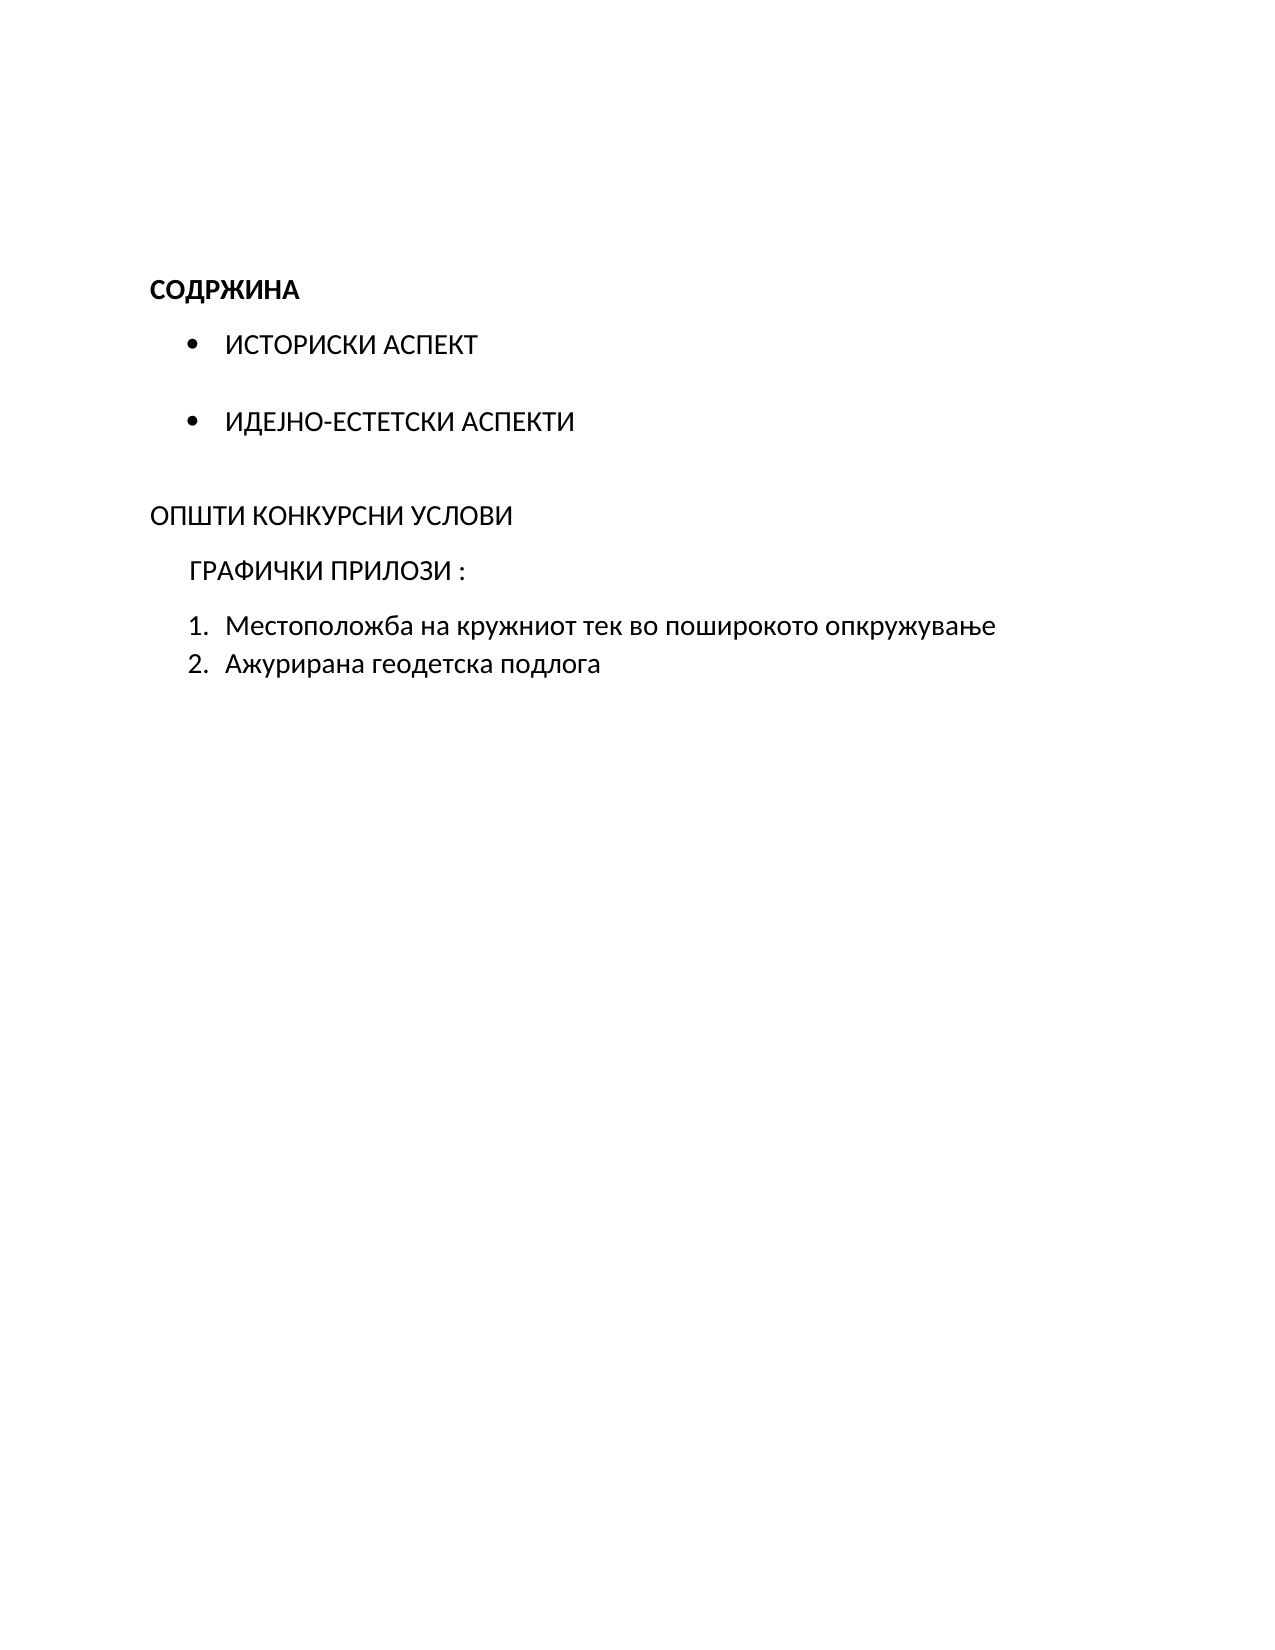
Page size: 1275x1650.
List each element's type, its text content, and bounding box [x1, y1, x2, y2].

text ОПШТИ КОНКУРСНИ УСЛОВИ [150, 497, 1125, 532]
text СОДРЖИНА [150, 271, 1125, 307]
list Местоположба на кружниот тек во поширокото опкружување [187, 607, 1125, 643]
list Ажурирана геодетска подлога [187, 645, 1125, 681]
list ИДЕЈНО-ЕСТЕТСКИ АСПЕКТИ [187, 403, 1125, 439]
text ГРАФИЧКИ ПРИЛОЗИ : [150, 552, 1125, 587]
list ИСТОРИСКИ АСПЕКТ [187, 326, 1125, 362]
